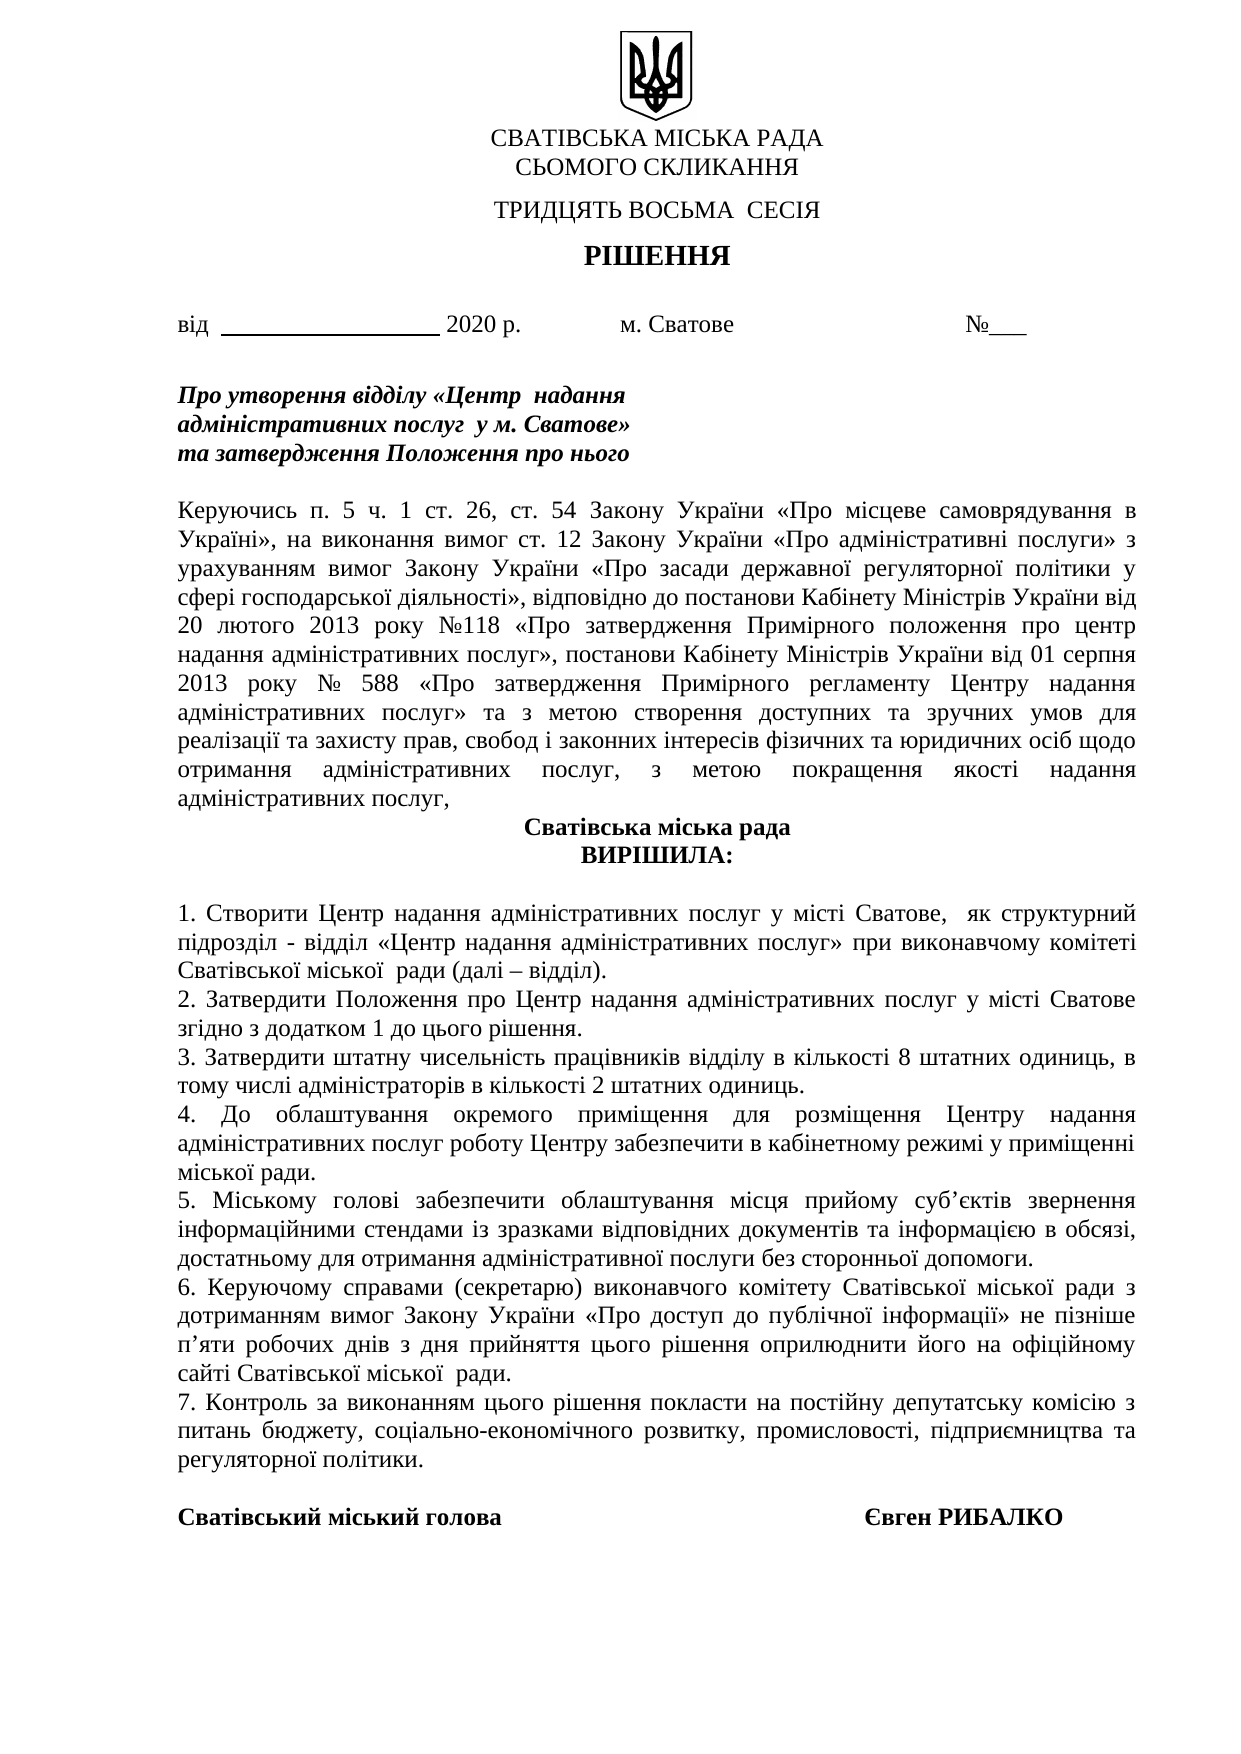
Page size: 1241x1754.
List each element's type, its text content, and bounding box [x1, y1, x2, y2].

text та затвердження Положення про нього [177, 438, 1137, 467]
text міської ради. [177, 1157, 1137, 1185]
text Про утворення відділу «Центр надання [177, 380, 1137, 409]
text 3. Затвердити штатну чисельність працівників відділу в кількості 8 штатних одиниць, в тому числі адміністраторів в кількості 2 штатних одиниць. [177, 1042, 1137, 1099]
text РІШЕННЯ [177, 238, 1137, 272]
text Сватівська міська рада [177, 812, 1137, 840]
text ТРИДЦЯТЬ ВОСЬМА СЕСІЯ [177, 195, 1137, 224]
text адміністративних послуг у м. Сватове» [177, 409, 1137, 438]
text 7. Контроль за виконанням цього рішення покласти на постійну депутатську комісію з питань бюджету, соціально-економічного розвитку, промисловості, підприємництва та регуляторної політики. [177, 1387, 1137, 1473]
text 5. Міському голові забезпечити облаштування місця прийому суб’єктів звернення інформаційними стендами із зразками відповідних документів та інформацією в обсязі, достатньому для отримання адміністративної послуги без сторонньої допомоги. [177, 1185, 1137, 1272]
text ВИРІШИЛА: [177, 840, 1137, 869]
text Керуючись п. 5 ч. 1 ст. 26, ст. 54 Закону України «Про місцеве самоврядування в Україні», на виконання вимог ст. 12 Закону України «Про адміністративні послуги» з урахуванням вимог Закону України «Про засади державної регуляторної політики у сфері господарської діяльності», відповідно до постанови Кабінету Міністрів України від 20 лютого 2013 року №118 «Про затвердження Примірного положення про центр надання адміністративних послуг», постанови Кабінету Міністрів України від 01 серпня 2013 року № 588 «Про затвердження Примірного регламенту Центру надання адміністративних послуг» та з метою створення доступних та зручних умов для реалізації та захисту прав, свобод і законних інтересів фізичних та юридичних осіб щодо отримання адміністративних послуг, з метою покращення якості надання адміністративних послуг, [177, 495, 1137, 812]
picture [617, 29, 697, 123]
text СЬОМОГО СКЛИКАННЯ [177, 152, 1137, 181]
text 4. До облаштування окремого приміщення для розміщення Центру надання адміністративних послуг роботу Центру забезпечити в кабінетному режимі у приміщенні [177, 1099, 1137, 1157]
text Сватівський міський голова Євген РИБАЛКО [177, 1502, 1137, 1530]
text 2. Затвердити Положення про Центр надання адміністративних послуг у місті Сватове згідно з додатком 1 до цього рішення. [177, 984, 1137, 1042]
text 6. Керуючому справами (секретарю) виконавчого комітету Сватівської міської ради з дотриманням вимог Закону України «Про доступ до публічної інформації» не пізніше п’яти робочих днів з дня прийняття цього рішення оприлюднити його на офіційному сайті Сватівської міської ради. [177, 1272, 1137, 1387]
text 1. Створити Центр надання адміністративних послуг у місті Сватове, як структурний підрозділ - відділ «Центр надання адміністративних послуг» при виконавчому комітеті Сватівської міської ради (далі – відділ). [177, 898, 1137, 984]
subtitle СВАТІВСЬКА МІСЬКА РАДА [177, 123, 1137, 152]
text від 2020 р. м. Сватове №___ [177, 309, 1137, 338]
